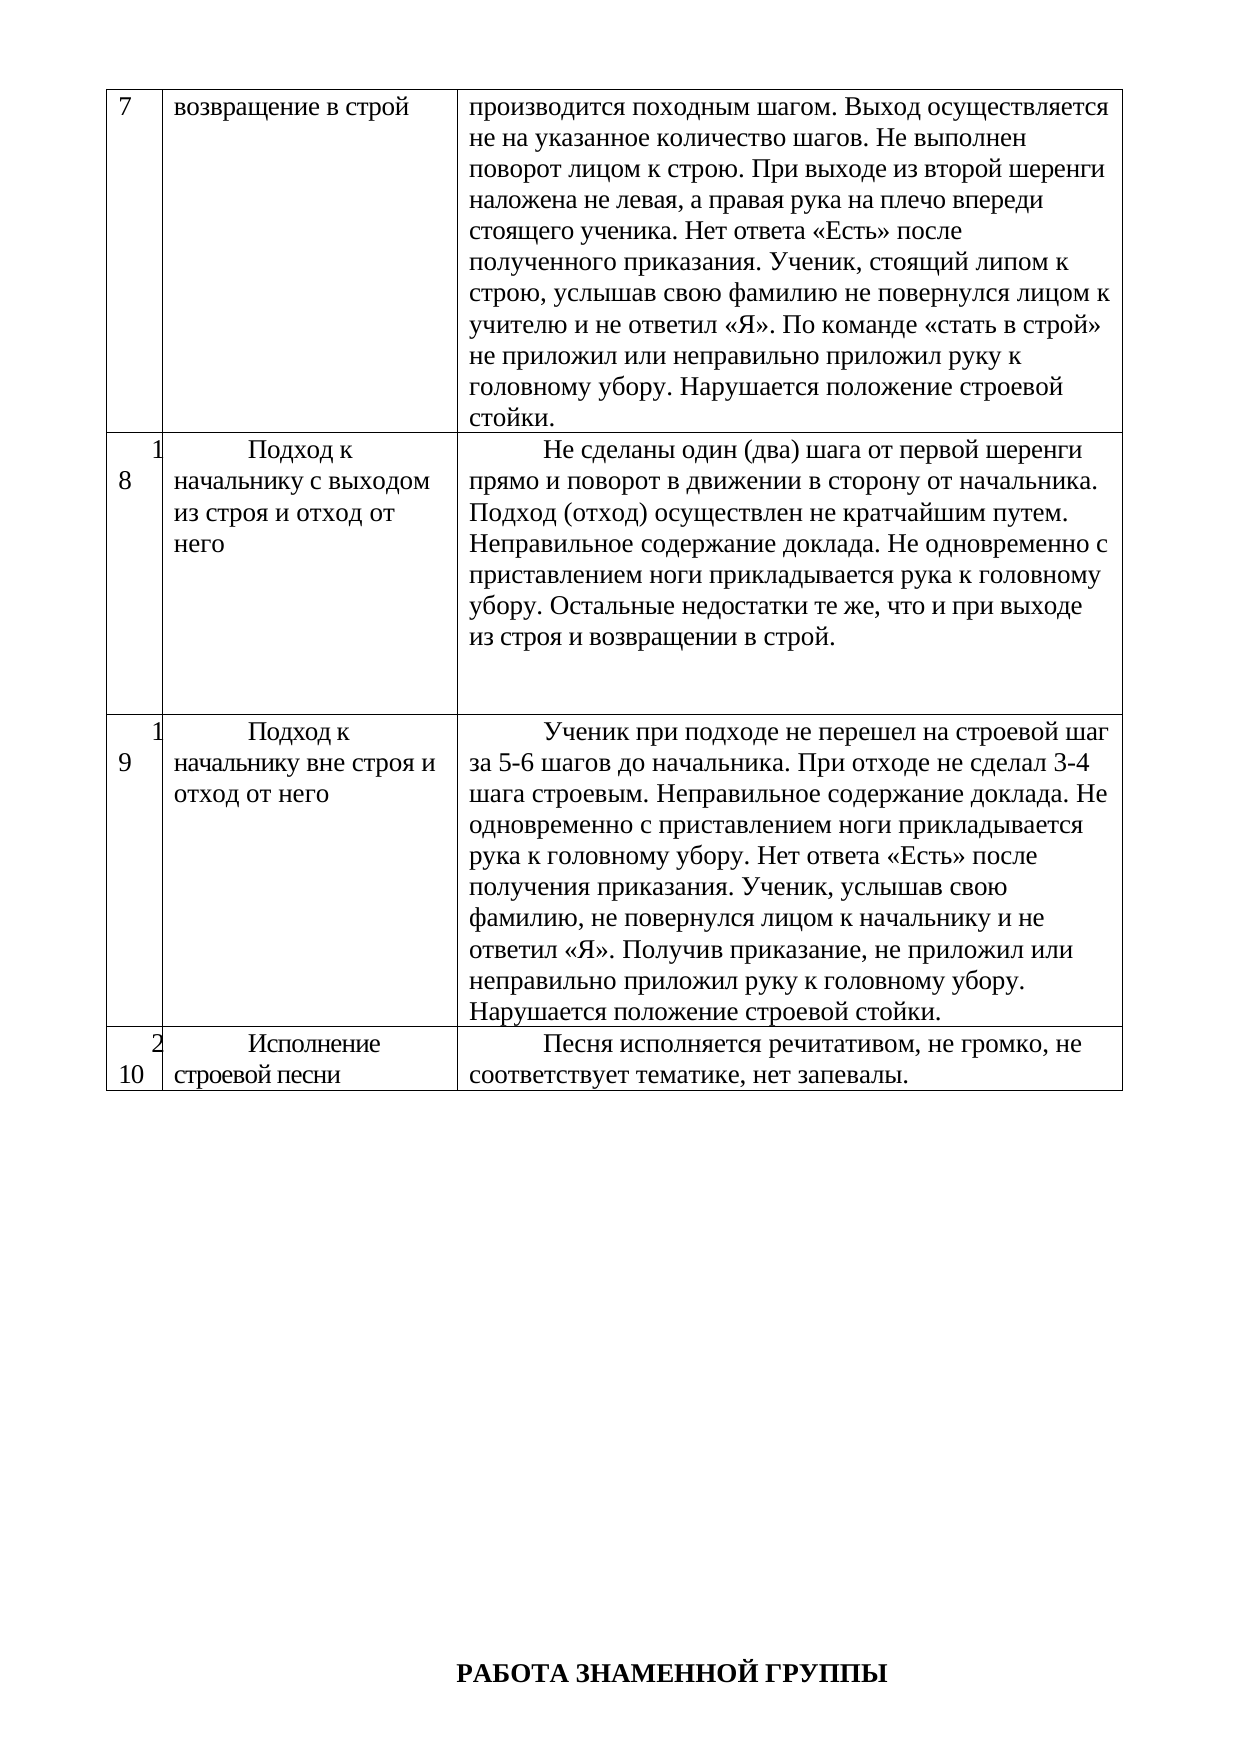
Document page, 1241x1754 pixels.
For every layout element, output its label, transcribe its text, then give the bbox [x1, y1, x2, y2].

table_cell Не сделаны один (два) шага от первой шеренги прямо и поворот в движении в сторону от начальника. Подход (отход) осуществлен не кратчайшим путем. Неправильное содержание доклада. Не одновременно с приставлением ноги прикладывается рука к головному убору. Остальные недостатки те же, что и при выходе из строя и возвращении в строй. [458, 433, 1122, 714]
table_cell Ученик при подходе не перешел на строевой шаг за 5-6 шагов до начальника. При отходе не сделал 3-4 шага строевым. Неправильное содержание доклада. Не одновременно с приставлением ноги прикладывается рука к головному убору. Нет ответа «Есть» после получения приказания. Ученик, услышав свою фамилию, не повернулся лицом к начальнику и не ответил «Я». Получив приказание, не приложил или неправильно приложил руку к головному убору. Нарушается положение строевой стойки. [458, 715, 1122, 1026]
table_cell 19 [107, 715, 162, 1026]
table_cell 17 [107, 90, 162, 432]
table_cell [163, 90, 457, 432]
table_cell Подход к начальнику вне строя и отход от него [163, 715, 457, 1026]
text РАБОТА ЗНАМЕННОЙ ГРУППЫ [118, 1657, 1152, 1688]
table_cell Исполнение строевой песни [163, 1027, 457, 1089]
table_cell 18 [107, 433, 162, 714]
table_cell Песня исполняется речитативом, не громко, не соответствует тематике, нет запевалы. [458, 1027, 1122, 1089]
table_cell 210 [107, 1027, 162, 1089]
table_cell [458, 90, 1122, 432]
table_cell Подход к начальнику с выходом из строя и отход от него [163, 433, 457, 714]
